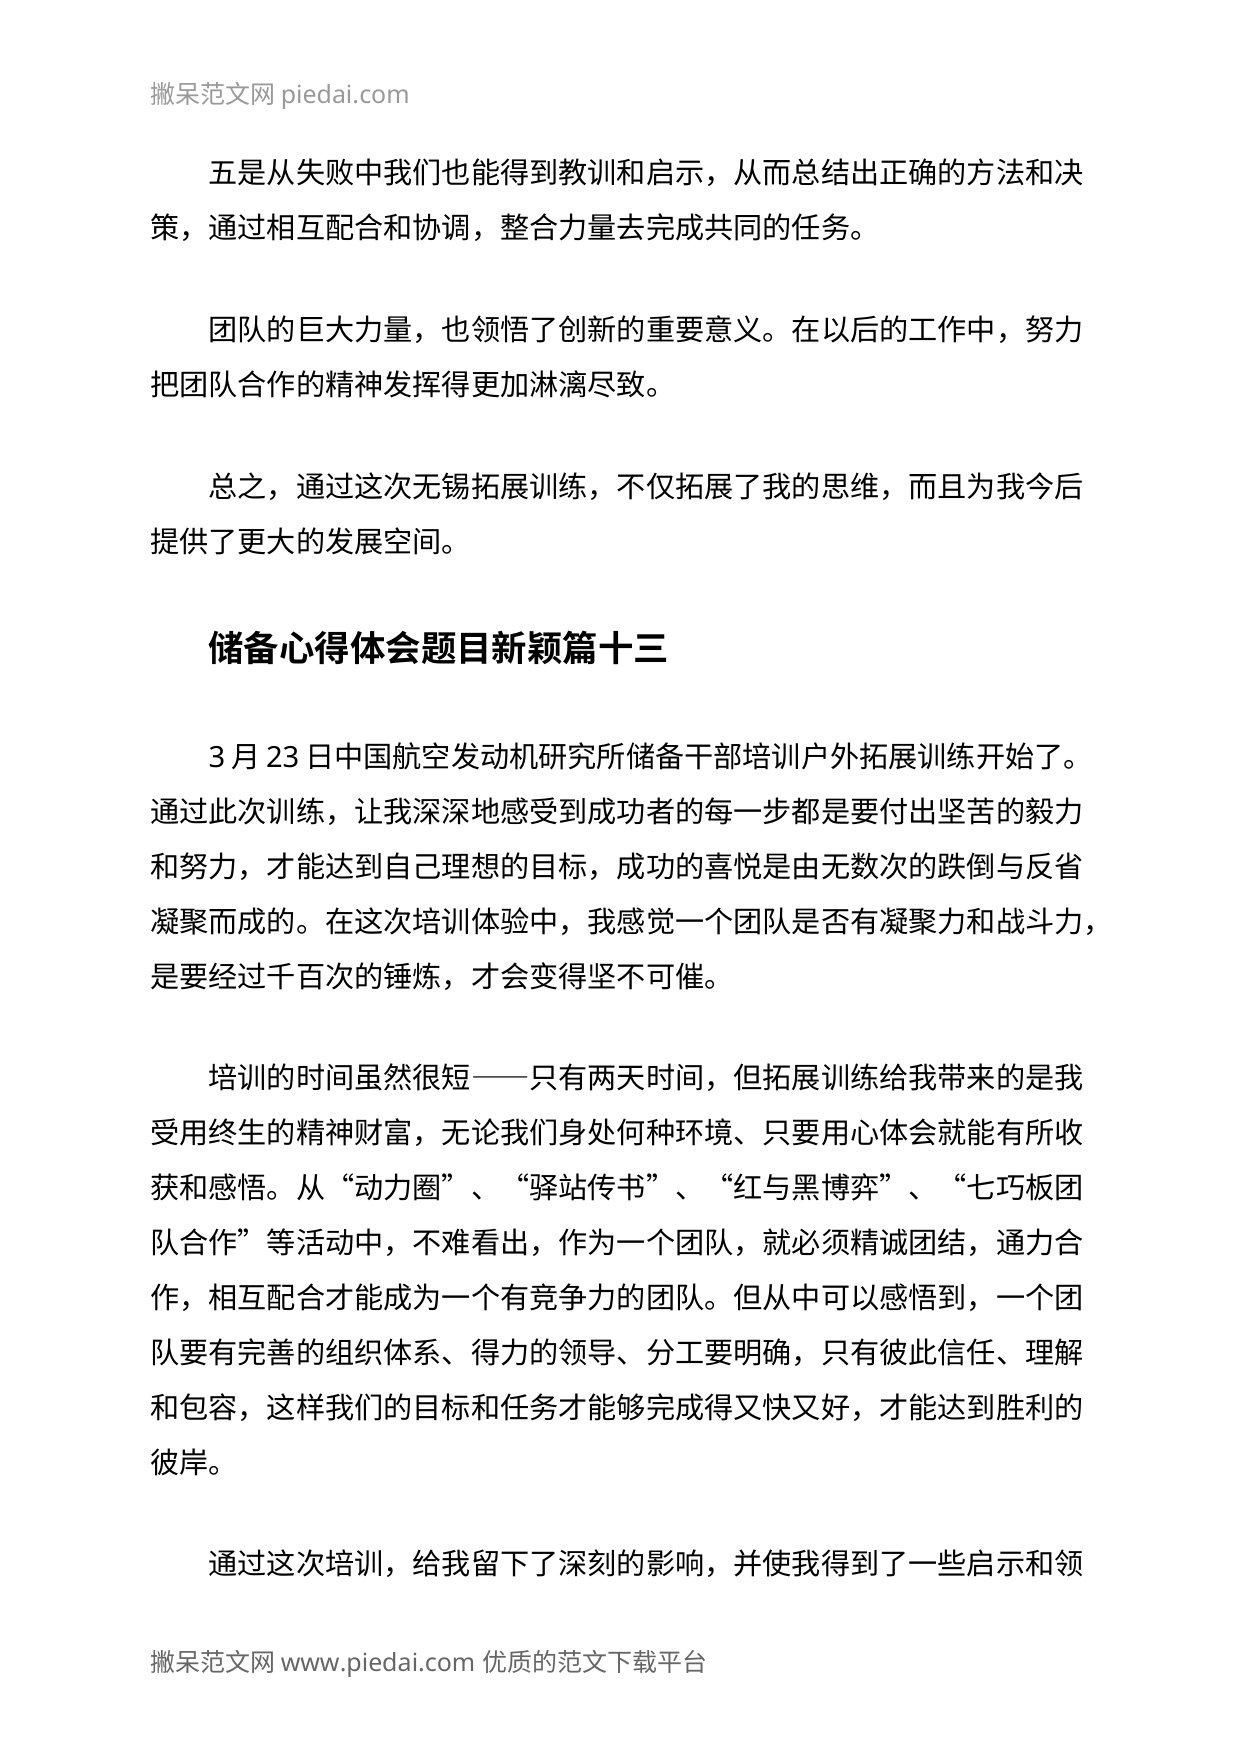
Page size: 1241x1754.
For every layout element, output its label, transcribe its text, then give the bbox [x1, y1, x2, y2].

text 储备心得体会题目新颖篇十三 [150, 620, 1090, 671]
text 总之，通过这次无锡拓展训练，不仅拓展了我的思维，而且为我今后提供了更大的发展空间。 [150, 463, 1090, 561]
text 五是从失败中我们也能得到教训和启示，从而总结出正确的方法和决策，通过相互配合和协调，整合力量去完成共同的任务。 [150, 150, 1090, 247]
text 团队的巨大力量，也领悟了创新的重要意义。在以后的工作中，努力把团队合作的精神发挥得更加淋漓尽致。 [150, 307, 1090, 404]
text 3月23日中国航空发动机研究所储备干部培训户外拓展训练开始了。通过此次训练，让我深深地感受到成功者的每一步都是要付出坚苦的毅力和努力，才能达到自己理想的目标，成功的喜悦是由无数次的跌倒与反省凝聚而成的。在这次培训体验中，我感觉一个团队是否有凝聚力和战斗力，是要经过千百次的锤炼，才会变得坚不可催。 [150, 733, 1090, 995]
text 培训的时间虽然很短——只有两天时间，但拓展训练给我带来的是我受用终生的精神财富，无论我们身处何种环境、只要用心体会就能有所收获和感悟。从“动力圈”、“驿站传书”、“红与黑博弈”、“七巧板团队合作”等活动中，不难看出，作为一个团队，就必须精诚团结，通力合作，相互配合才能成为一个有竞争力的团队。但从中可以感悟到，一个团队要有完善的组织体系、得力的领导、分工要明确，只有彼此信任、理解和包容，这样我们的目标和任务才能够完成得又快又好，才能达到胜利的彼岸。 [150, 1055, 1090, 1481]
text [150, 1541, 1090, 1583]
